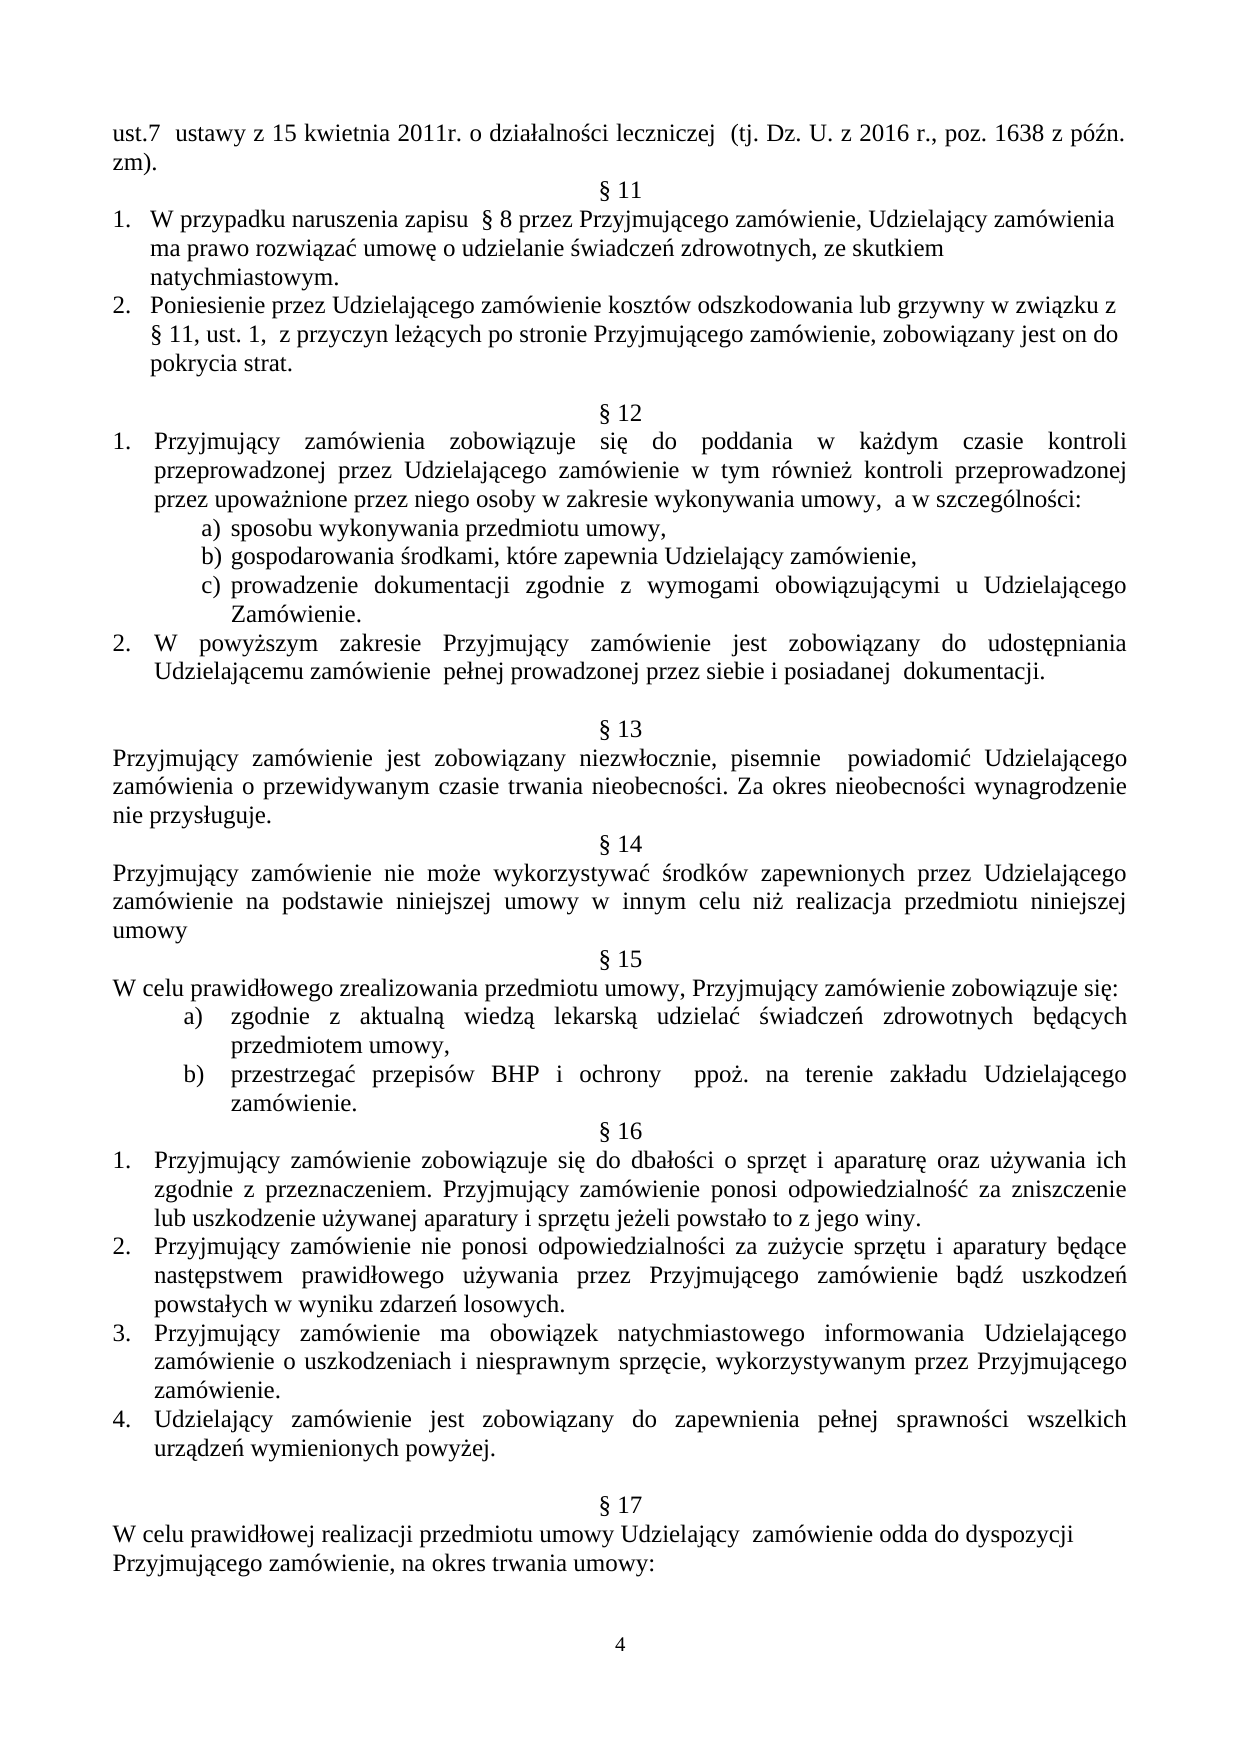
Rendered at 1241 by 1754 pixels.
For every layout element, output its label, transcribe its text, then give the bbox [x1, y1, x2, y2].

list W powyższym zakresie Przyjmujący zamówienie jest zobowiązany do udostępniania Udzielającemu zamówienie pełnej prowadzonej przez siebie i posiadanej dokumentacji. [112, 628, 1128, 685]
text § 11 [112, 176, 1128, 204]
list przestrzegać przepisów BHP i ochrony ppoż. na terenie zakładu Udzielającego zamówienie. [183, 1059, 1128, 1116]
list Przyjmujący zamówienia zobowiązuje się do poddania w każdym czasie kontroli przeprowadzonej przez Udzielającego zamówienie w tym również kontroli przeprowadzonej przez upoważnione przez niego osoby w zakresie wykonywania umowy, a w szczególności: [112, 426, 1128, 513]
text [112, 118, 1128, 176]
text § 16 [112, 1116, 1128, 1145]
list sposobu wykonywania przedmiotu umowy, [201, 513, 1128, 541]
text § 15 [112, 944, 1128, 973]
list Przyjmujący zamówienie nie ponosi odpowiedzialności za zużycie sprzętu i aparatury będące następstwem prawidłowego używania przez Przyjmującego zamówienie bądź uszkodzeń powstałych w wyniku zdarzeń losowych. [112, 1231, 1128, 1318]
list gospodarowania środkami, które zapewnia Udzielający zamówienie, [201, 541, 1128, 570]
text W celu prawidłowego zrealizowania przedmiotu umowy, Przyjmujący zamówienie zobowiązuje się: [112, 973, 1128, 1001]
text § 14 [112, 829, 1128, 858]
text § 13 [112, 714, 1128, 743]
list W przypadku naruszenia zapisu § 8 przez Przyjmującego zamówienie, Udzielający zamówienia ma prawo rozwiązać umowę o udzielanie świadczeń zdrowotnych, ze skutkiem natychmiastowym. [112, 204, 1128, 291]
list Przyjmujący zamówienie ma obowiązek natychmiastowego informowania Udzielającego zamówienie o uszkodzeniach i niesprawnym sprzęcie, wykorzystywanym przez Przyjmującego zamówienie. [112, 1318, 1128, 1404]
text § 12 [112, 398, 1128, 426]
text W celu prawidłowej realizacji przedmiotu umowy Udzielający zamówienie odda do dyspozycji Przyjmującego zamówienie, na okres trwania umowy: [112, 1519, 1128, 1576]
list prowadzenie dokumentacji zgodnie z wymogami obowiązującymi u Udzielającego Zamówienie. [201, 570, 1128, 628]
list Udzielający zamówienie jest zobowiązany do zapewnienia pełnej sprawności wszelkich urządzeń wymienionych powyżej. [112, 1404, 1128, 1461]
text Przyjmujący zamówienie jest zobowiązany niezwłocznie, pisemnie powiadomić Udzielającego zamówienia o przewidywanym czasie trwania nieobecności. Za okres nieobecności wynagrodzenie nie przysługuje. [112, 743, 1128, 829]
list Poniesienie przez Udzielającego zamówienie kosztów odszkodowania lub grzywny w związku z § 11, ust. 1, z przyczyn leżących po stronie Przyjmującego zamówienie, zobowiązany jest on do pokrycia strat. [112, 291, 1128, 377]
text Przyjmujący zamówienie nie może wykorzystywać środków zapewnionych przez Udzielającego zamówienie na podstawie niniejszej umowy w innym celu niż realizacja przedmiotu niniejszej umowy [112, 858, 1128, 944]
list Przyjmujący zamówienie zobowiązuje się do dbałości o sprzęt i aparaturę oraz używania ich zgodnie z przeznaczeniem. Przyjmujący zamówienie ponosi odpowiedzialność za zniszczenie lub uszkodzenie używanej aparatury i sprzętu jeżeli powstało to z jego winy. [112, 1145, 1128, 1231]
list zgodnie z aktualną wiedzą lekarską udzielać świadczeń zdrowotnych będących przedmiotem umowy, [183, 1001, 1128, 1059]
text § 17 [112, 1490, 1128, 1519]
